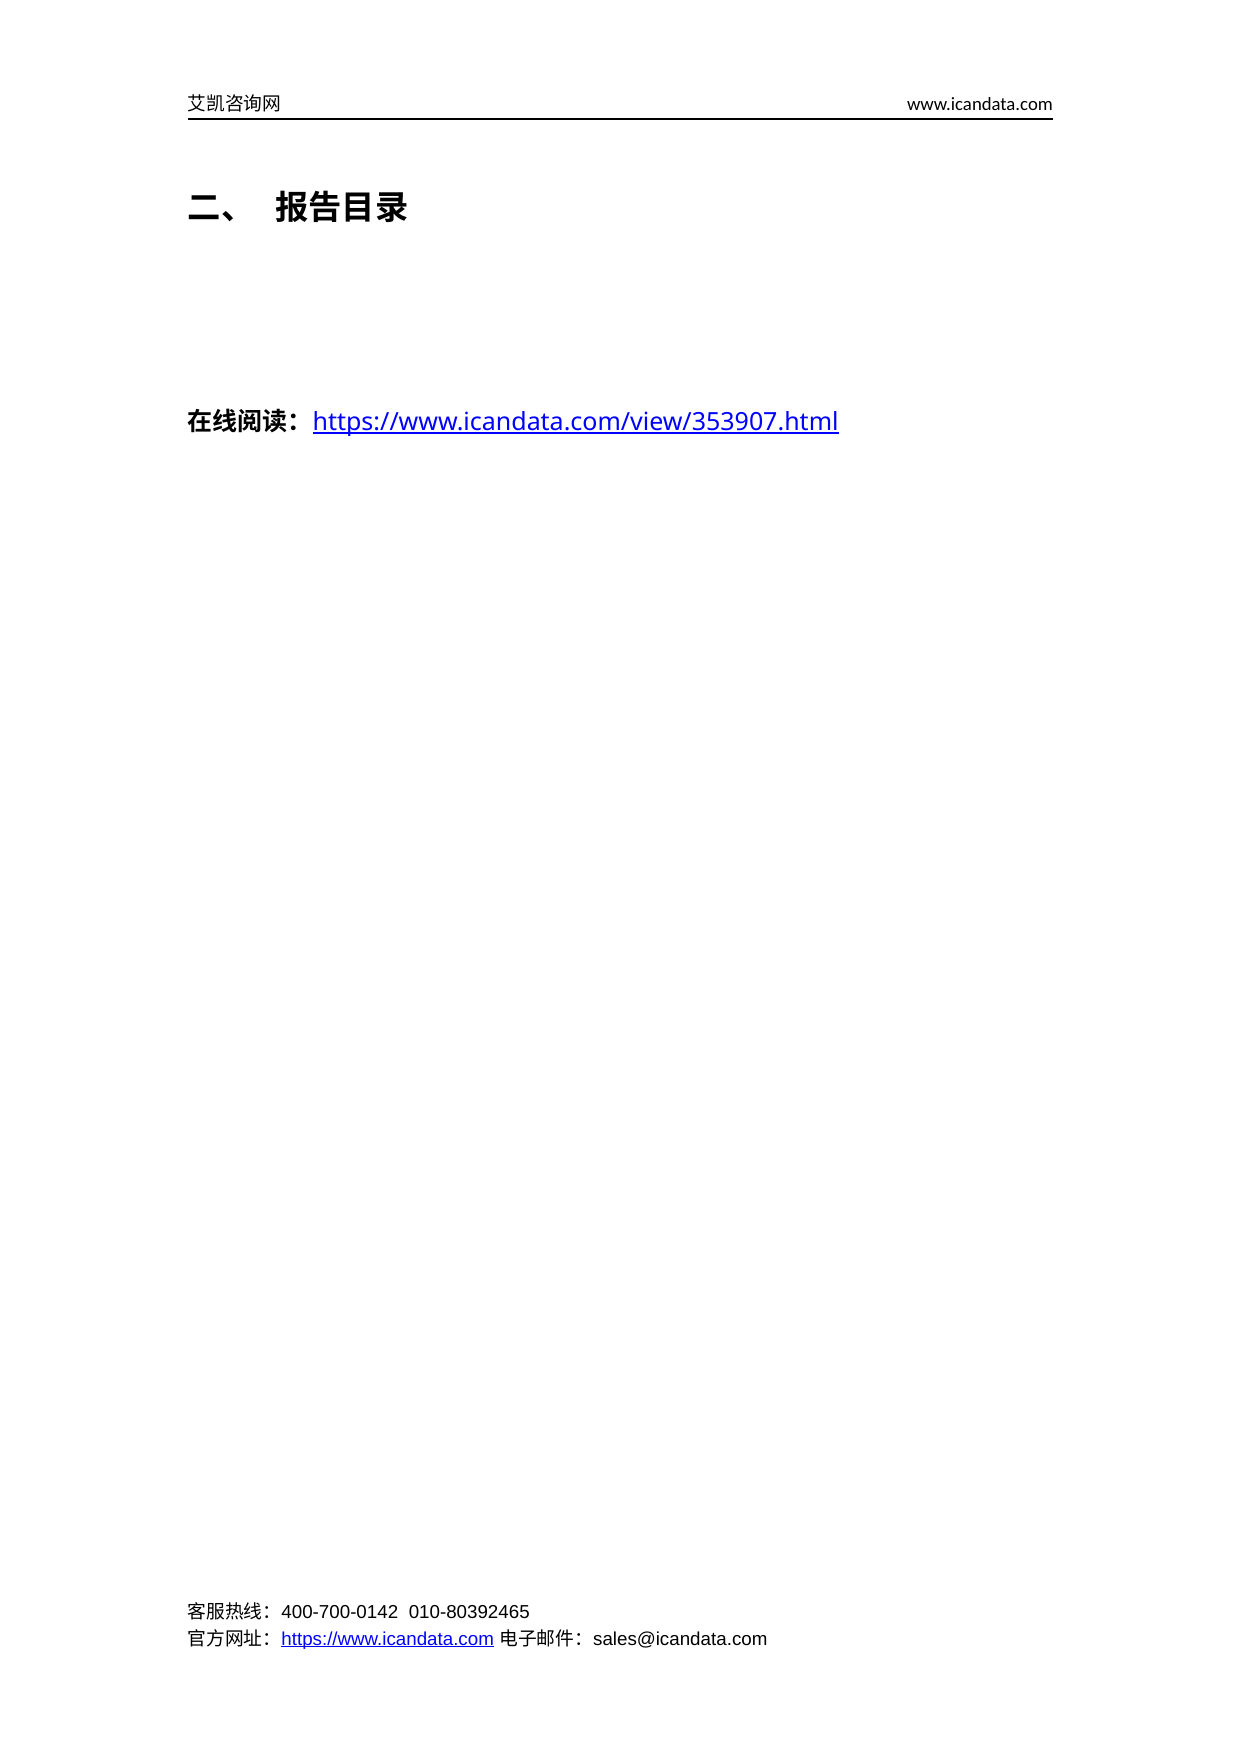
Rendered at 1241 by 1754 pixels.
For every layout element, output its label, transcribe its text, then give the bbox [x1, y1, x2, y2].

subtitle 报告目录 [187, 172, 1053, 237]
text 在线阅读：https://www.icandata.com/view/353907.html [187, 387, 1053, 452]
